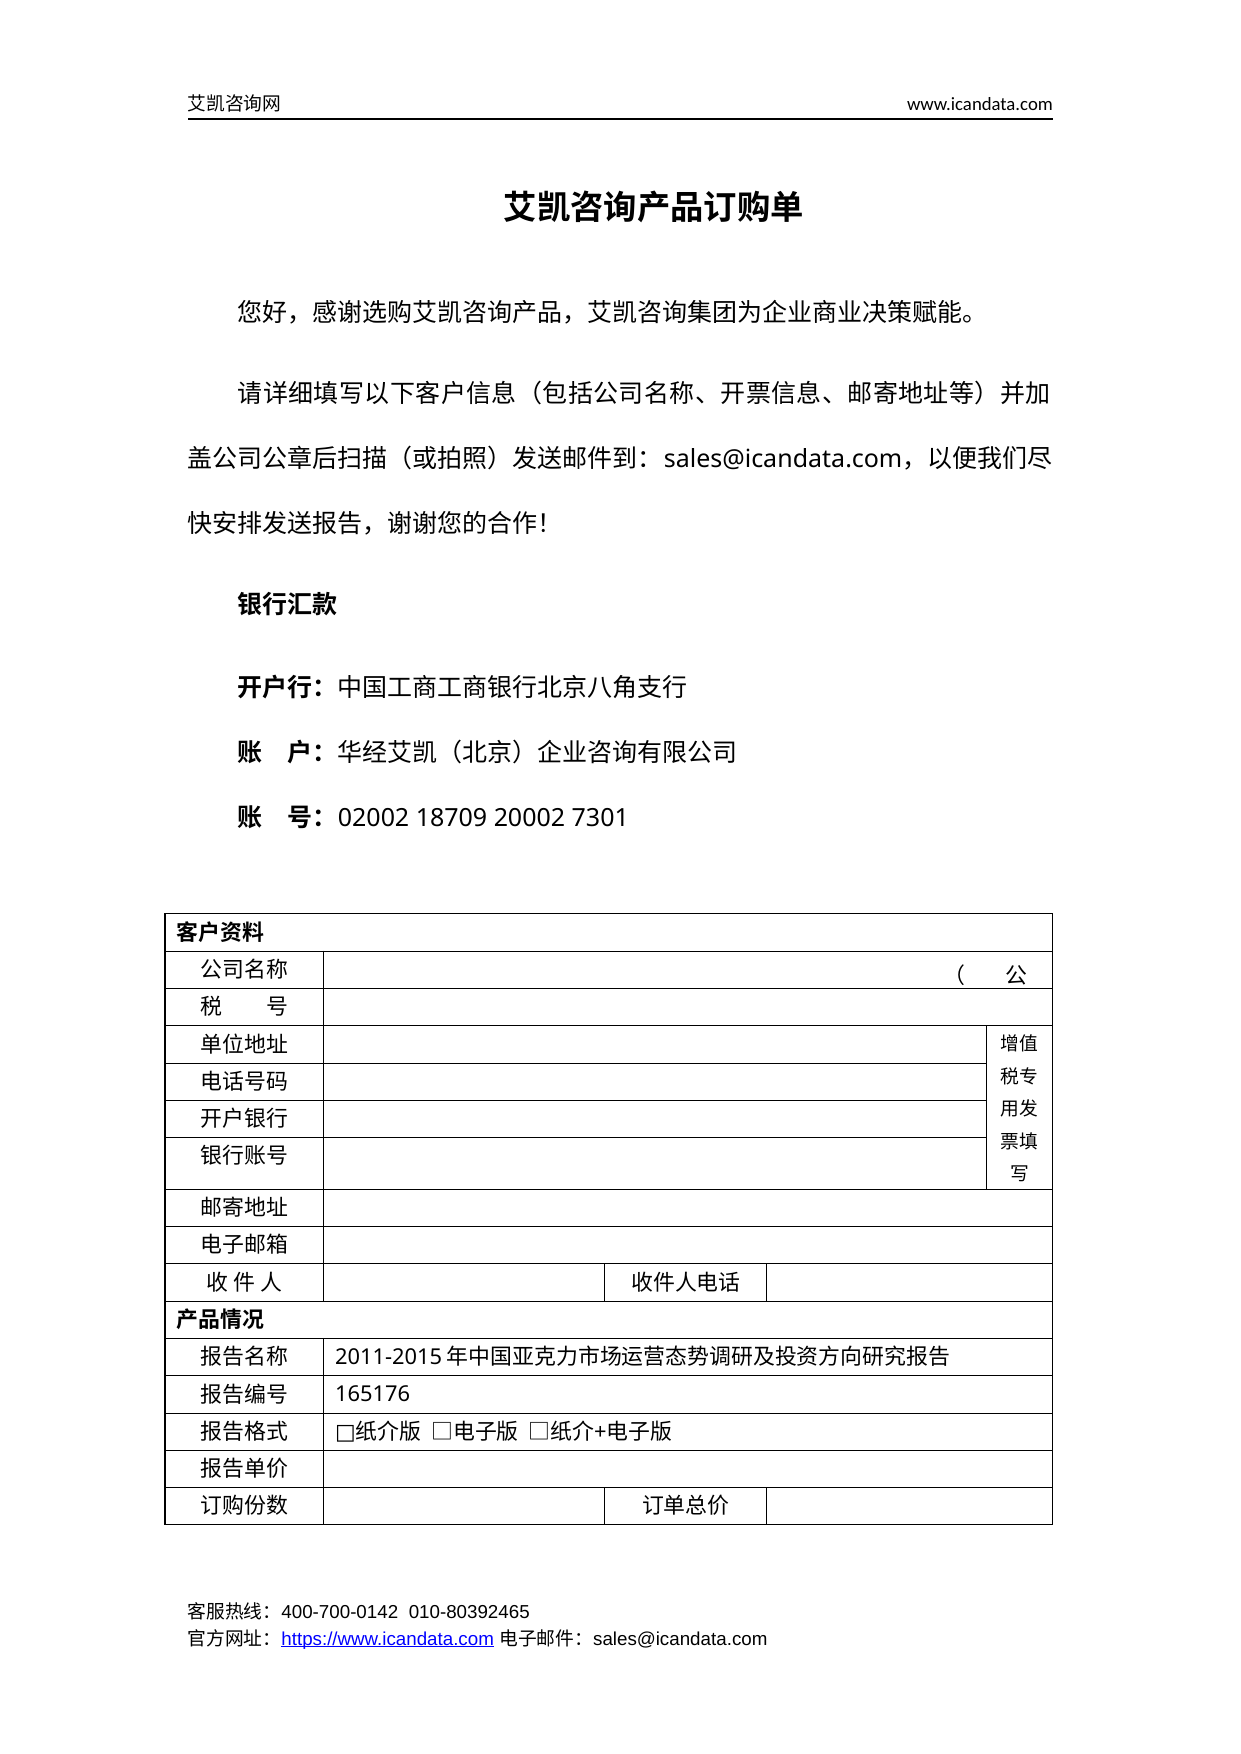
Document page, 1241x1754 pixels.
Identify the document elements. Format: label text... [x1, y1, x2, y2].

table_cell 订单总价 [605, 1488, 766, 1524]
text 银行汇款 [187, 570, 1053, 635]
table_cell 报告单价 [166, 1451, 323, 1487]
table_header 客户资料 [166, 914, 1052, 951]
table_cell 邮寄地址 [166, 1190, 323, 1226]
table_cell 报告名称 [166, 1339, 323, 1375]
table_cell □纸介版 □电子版 □纸介+电子版 [324, 1414, 1052, 1450]
table_cell [324, 1264, 604, 1301]
table_cell 电话号码 [166, 1064, 323, 1100]
table_cell [324, 1451, 1052, 1487]
text 开户行：中国工商工商银行北京八角支行 [187, 653, 1053, 718]
table_cell [767, 1264, 1052, 1301]
table_cell 报告编号 [166, 1376, 323, 1412]
table_cell [324, 1101, 986, 1137]
table_cell 公司名称 [166, 952, 323, 988]
table_cell 产品情况 [166, 1302, 1052, 1338]
table_cell 税 号 [166, 989, 323, 1025]
text 艾凯咨询产品订购单 [187, 172, 1053, 237]
text 账 户：华经艾凯（北京）企业咨询有限公司 [187, 718, 1053, 783]
table_cell 电子邮箱 [166, 1227, 323, 1263]
table_cell [324, 952, 1052, 988]
table_cell 2011-2015年中国亚克力市场运营态势调研及投资方向研究报告 [324, 1339, 1052, 1375]
table_cell 收件人电话 [605, 1264, 766, 1301]
text 账 号：02002 18709 20002 7301 [187, 783, 1053, 848]
table_cell 开户银行 [166, 1101, 323, 1137]
table_cell 单位地址 [166, 1026, 323, 1062]
table_cell [324, 1488, 604, 1524]
table_cell [324, 1026, 986, 1062]
text 请详细填写以下客户信息（包括公司名称、开票信息、邮寄地址等）并加盖公司公章后扫描（或拍照）发送邮件到：sales@icandata.com，以便我们尽快安排发送报告，谢谢您的合作！ [187, 359, 1053, 554]
table_cell [324, 1138, 986, 1189]
table_cell [324, 1064, 986, 1100]
table_cell 收 件 人 [166, 1264, 323, 1301]
table_cell 165176 [324, 1376, 1052, 1412]
table_cell [324, 1190, 1052, 1226]
table_cell [767, 1488, 1052, 1524]
text 您好，感谢选购艾凯咨询产品，艾凯咨询集团为企业商业决策赋能。 [187, 278, 1053, 343]
table_cell 银行账号 [166, 1138, 323, 1189]
table_cell 增值税专用发票填写 [987, 1026, 1052, 1189]
table_cell [324, 989, 1052, 1025]
table_cell 订购份数 [166, 1488, 323, 1524]
table_cell 报告格式 [166, 1414, 323, 1450]
table_cell [324, 1227, 1052, 1263]
